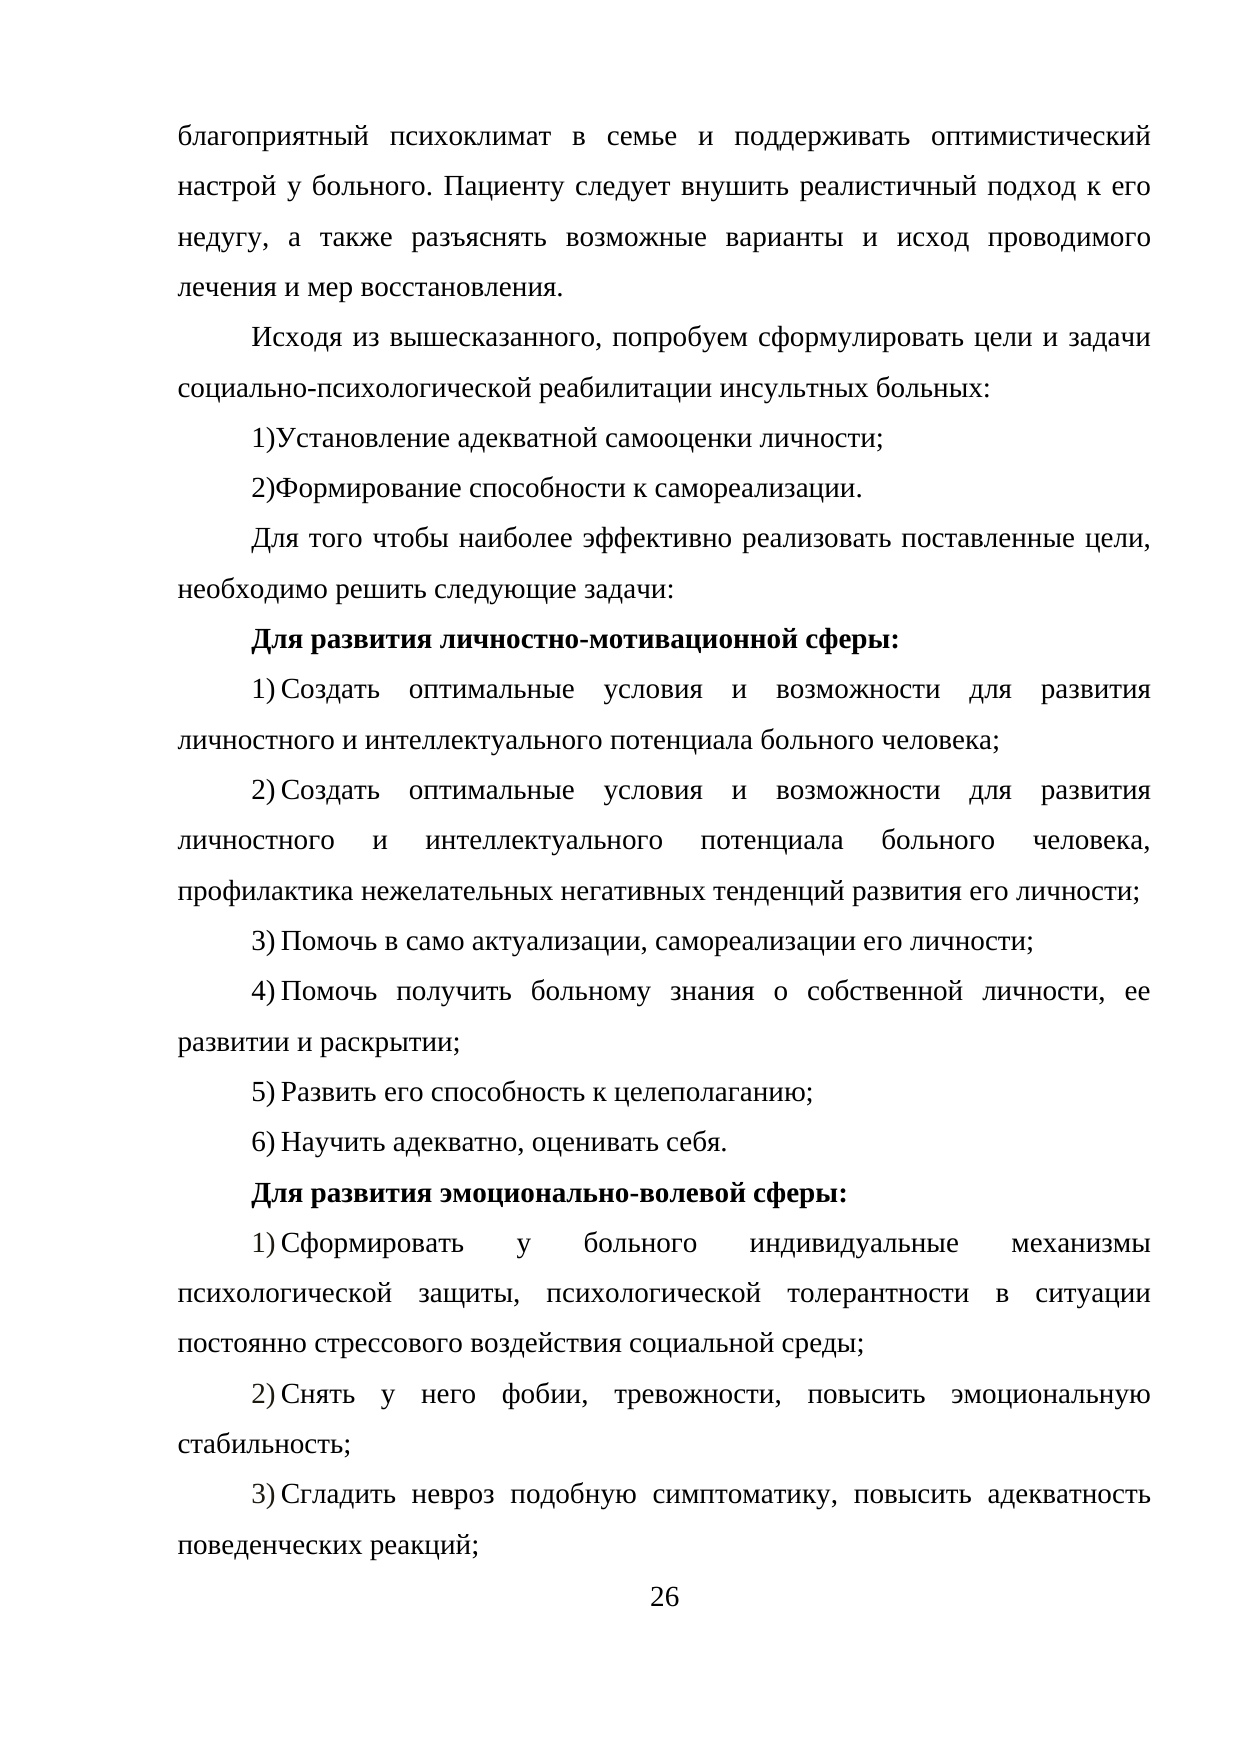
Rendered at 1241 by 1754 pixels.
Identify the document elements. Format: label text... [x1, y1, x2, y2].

list Помочь в само актуализации, самореализации его личности; [177, 923, 1152, 957]
list Помочь получить больному знания о собственной личности, ее развитии и раскрытии; [177, 973, 1152, 1057]
list Снять у него фобии, тревожности, повысить эмоциональную стабильность; [177, 1376, 1152, 1460]
text Исходя из вышесказанного, попробуем сформулировать цели и задачи социально-психологической реабилитации инсультных больных: [177, 319, 1152, 403]
list Развить его способность к целеполаганию; [177, 1074, 1152, 1108]
list Научить адекватно, оценивать себя. [177, 1124, 1152, 1158]
text Для развития эмоционально-волевой сферы: [251, 1175, 1152, 1208]
text 1)Установление адекватной самооценки личности; [177, 420, 1152, 453]
list Создать оптимальные условия и возможности для развития личностного и интеллектуального потенциала больного человека, профилактика нежелательных негативных тенденций развития его личности; [177, 772, 1152, 906]
list Сгладить невроз подобную симптоматику, повысить адекватность поведенческих реакций; [177, 1477, 1152, 1560]
text Для развития личностно-мотивационной сферы: [177, 621, 1152, 655]
list Создать оптимальные условия и возможности для развития личностного и интеллектуального потенциала больного человека; [177, 672, 1152, 755]
text Для того чтобы наиболее эффективно реализовать поставленные цели, необходимо решить следующие задачи: [177, 521, 1152, 604]
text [177, 118, 1152, 303]
text 2)Формирование способности к самореализации. [177, 470, 1152, 504]
list Сформировать у больного индивидуальные механизмы психологической защиты, психологической толерантности в ситуации постоянно стрессового воздействия социальной среды; [177, 1225, 1152, 1359]
